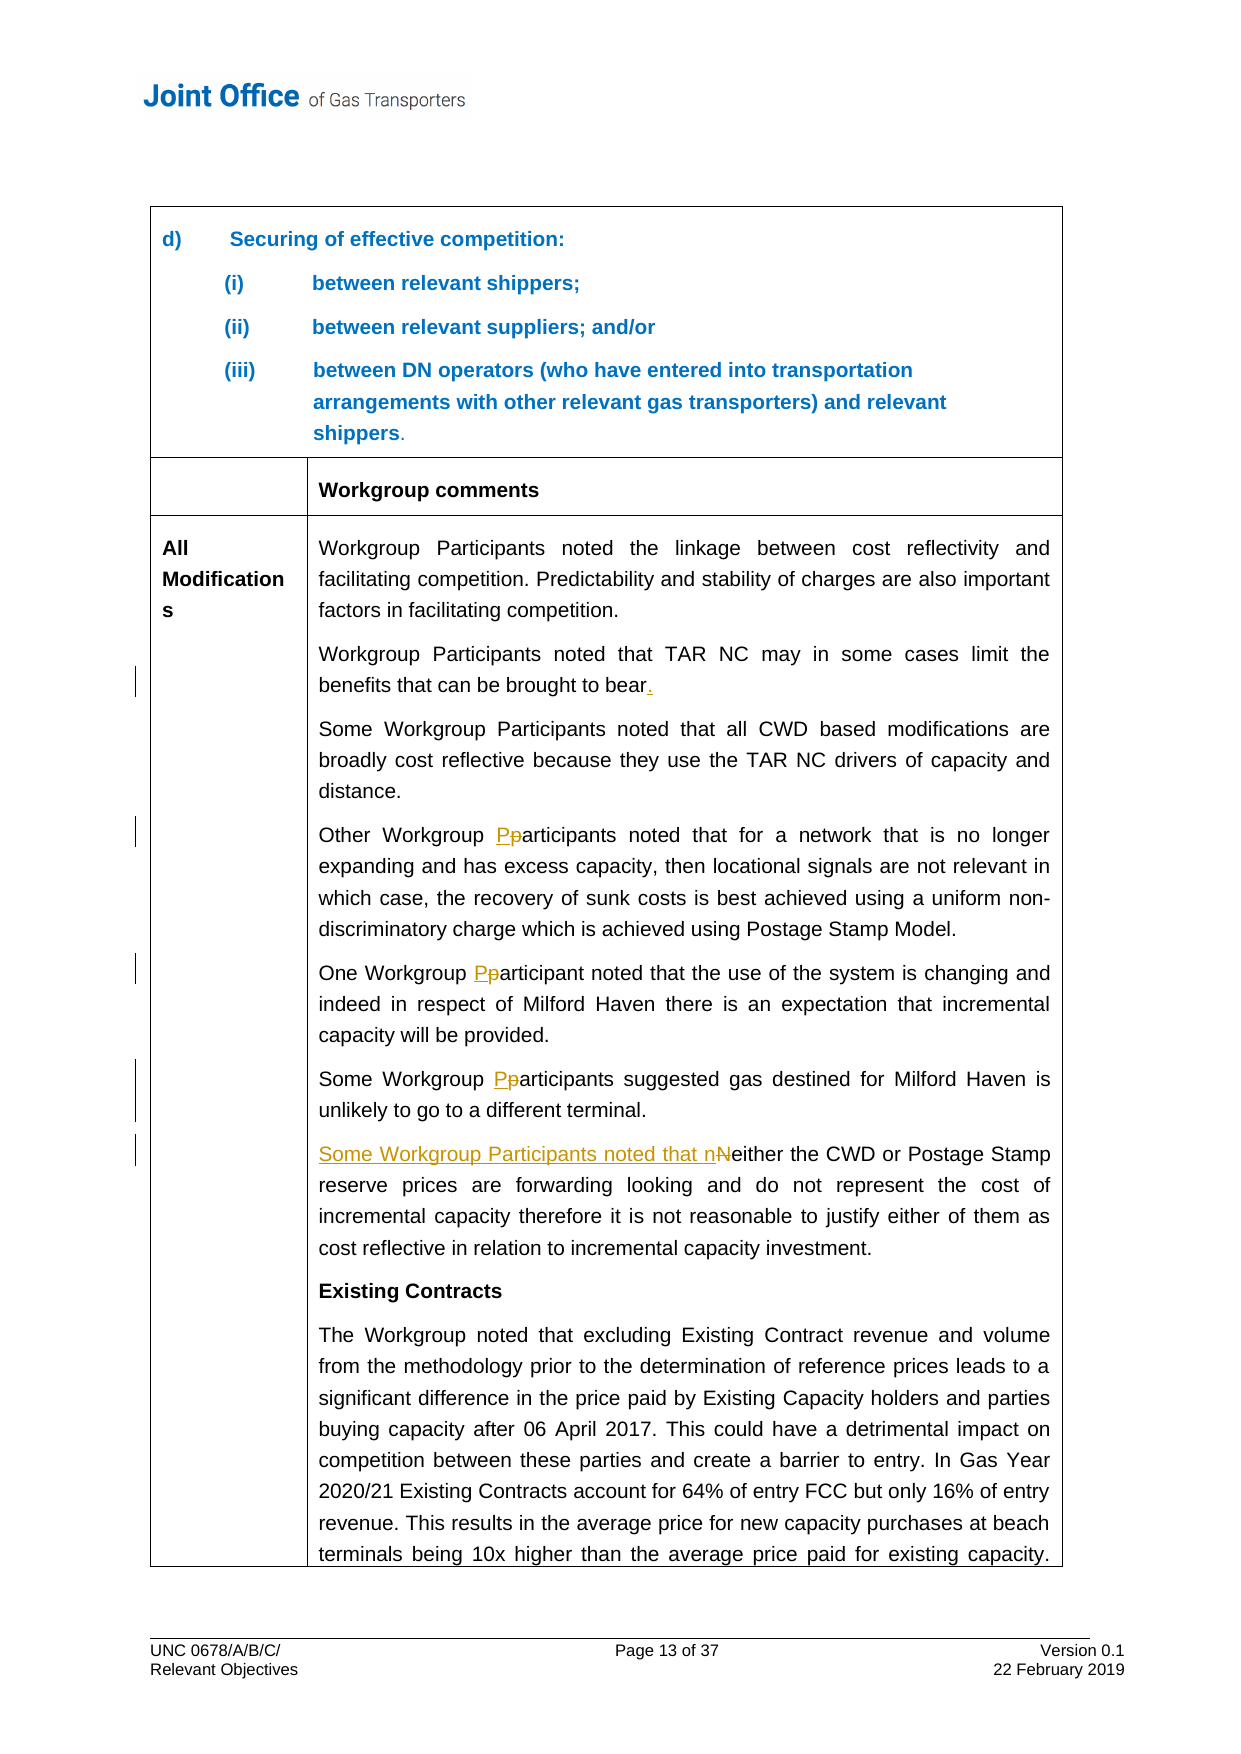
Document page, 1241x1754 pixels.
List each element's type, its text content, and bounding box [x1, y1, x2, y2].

table_cell All Modifications [151, 516, 307, 1566]
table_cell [308, 516, 1062, 1566]
table_header Securing of effective competition: (i) between relevant shippers; (ii) between relevant suppliers; and/or (iii) between DN operators (who have entered into transportation arrangements with other relevant gas transporters) and relevant shippers. [151, 207, 1062, 457]
table_cell Workgroup comments [308, 458, 1062, 514]
table_cell [151, 458, 307, 514]
picture [137, 72, 473, 117]
